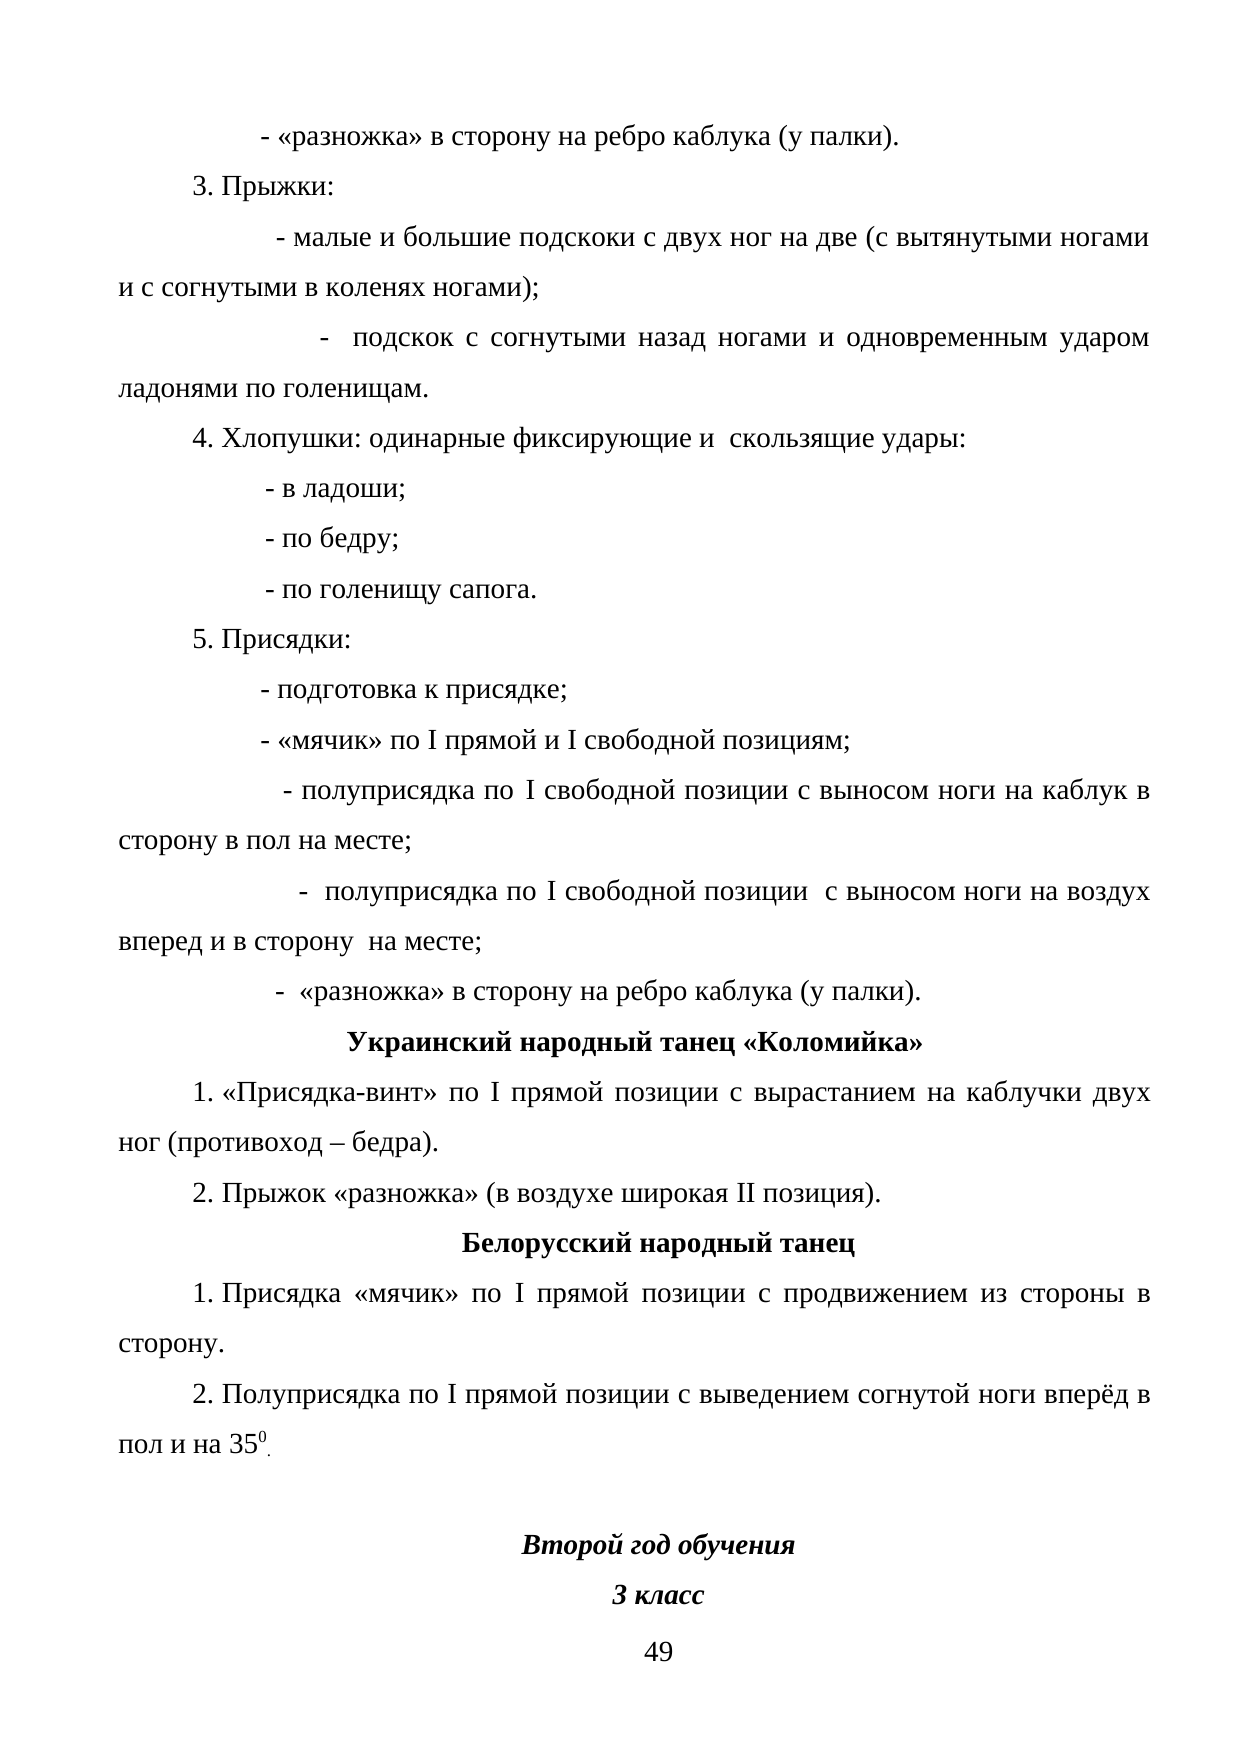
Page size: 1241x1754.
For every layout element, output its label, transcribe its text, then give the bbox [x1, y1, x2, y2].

text 5. Присядки: [118, 621, 1152, 655]
text - полуприсядка по I свободной позиции с выносом ноги на воздух вперед и в сторону на месте; [118, 873, 1152, 957]
list Прыжок «разножка» (в воздухе широкая II позиция). [118, 1175, 1152, 1208]
text 3 класс [118, 1577, 1152, 1611]
list Полуприсядка по I прямой позиции с выведением согнутой ноги вперёд в пол и на 350. [118, 1376, 1152, 1460]
text - по голенищу сапога. [118, 571, 1152, 604]
text - малые и большие подскоки с двух ног на две (с вытянутыми ногами и с согнутыми в коленях ногами); [118, 219, 1152, 303]
text Второй год обучения [118, 1527, 1152, 1560]
text 3. Прыжки: [118, 168, 1152, 202]
text - подготовка к присядке; [118, 672, 1152, 705]
text Белорусский народный танец [118, 1225, 1152, 1258]
text - «разножка» в сторону на ребро каблука (у палки). [118, 973, 1152, 1007]
list Присядка «мячик» по I прямой позиции с продвижением из стороны в сторону. [118, 1275, 1152, 1359]
text 4. Хлопушки: одинарные фиксирующие и скользящие удары: [118, 420, 1152, 453]
text - «разножка» в сторону на ребро каблука (у палки). [118, 118, 1152, 152]
text - полуприсядка по I свободной позиции с выносом ноги на каблук в сторону в пол на месте; [118, 772, 1152, 856]
text Украинский народный танец «Коломийка» [118, 1024, 1152, 1057]
text - подскок с согнутыми назад ногами и одновременным ударом ладонями по голенищам. [118, 319, 1152, 403]
text - в ладоши; [118, 470, 1152, 504]
text - «мячик» по I прямой и I свободной позициям; [118, 722, 1152, 755]
list «Присядка-винт» по I прямой позиции с вырастанием на каблучки двух ног (противоход – бедра). [118, 1074, 1152, 1158]
text - по бедру; [118, 521, 1152, 554]
